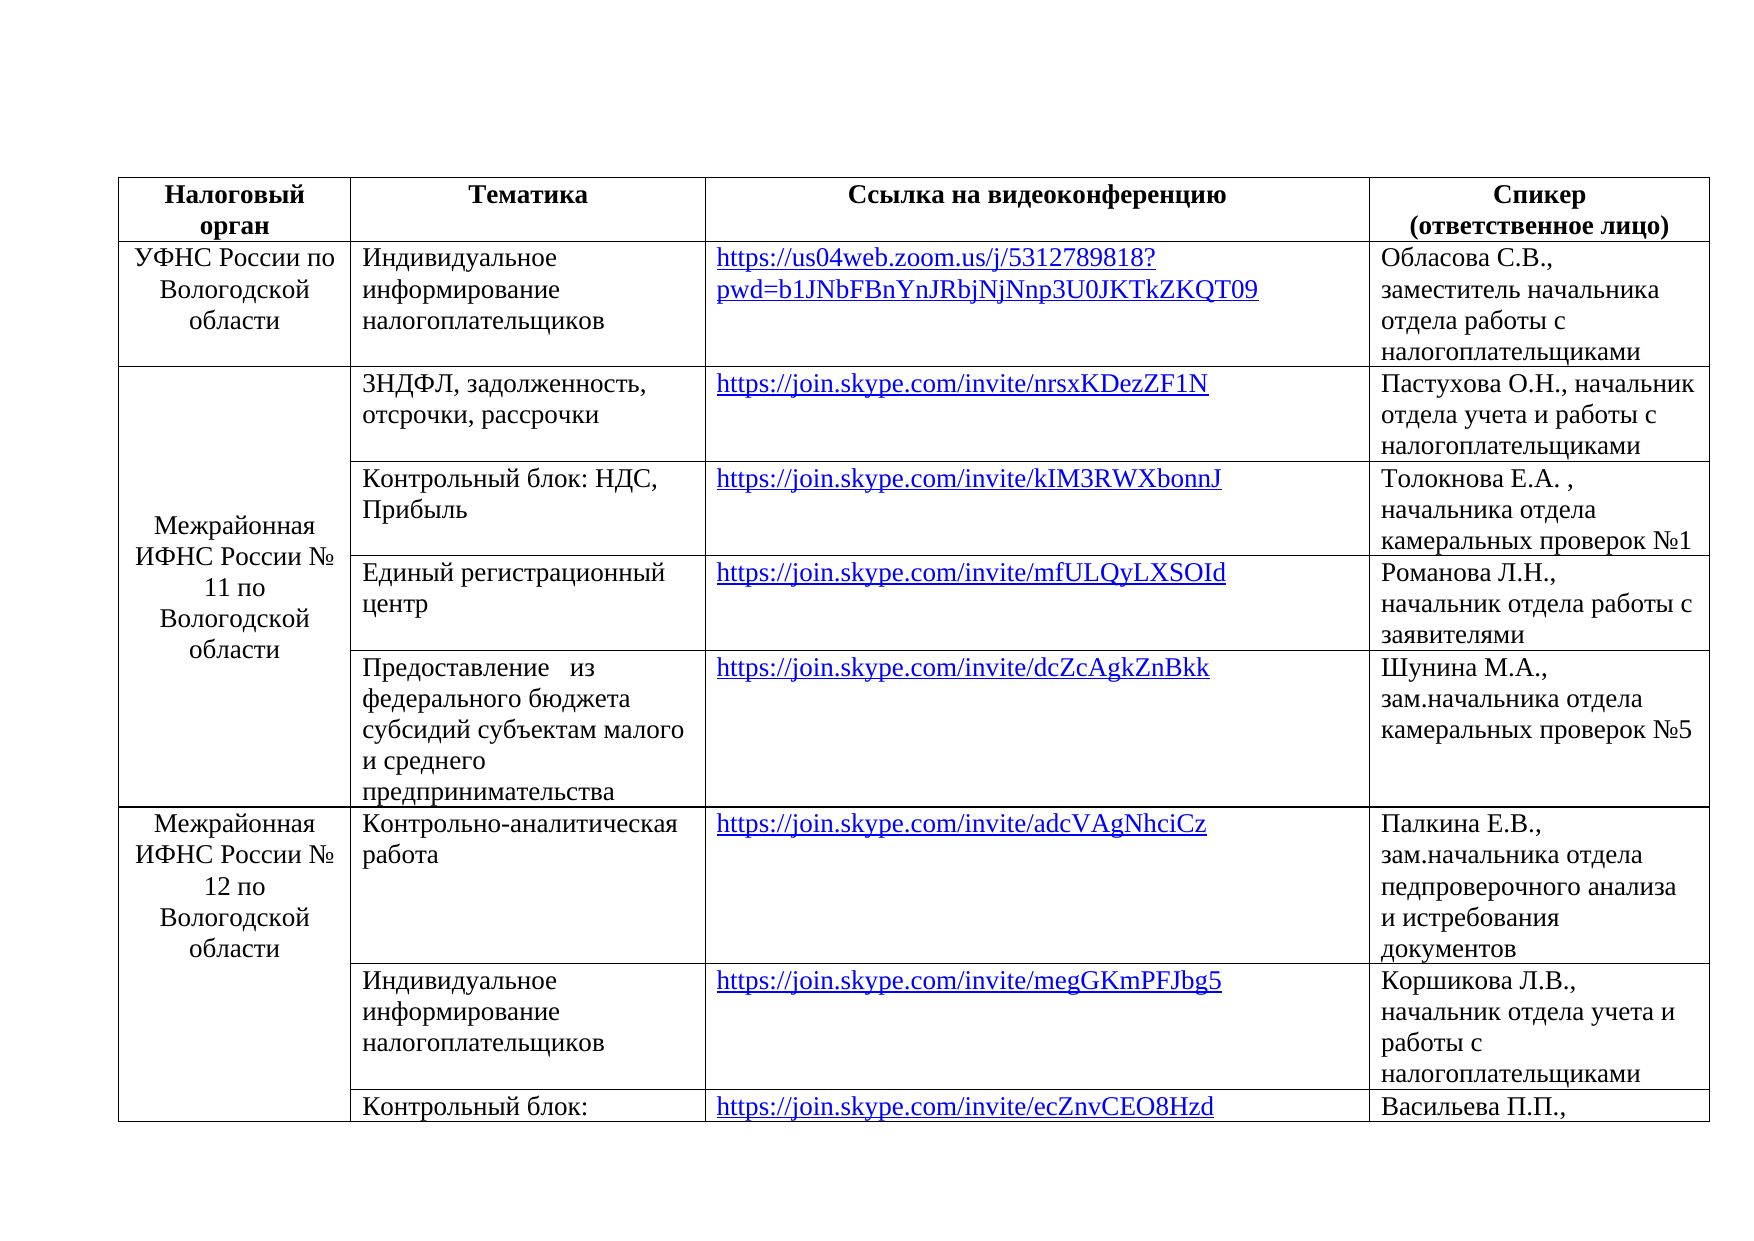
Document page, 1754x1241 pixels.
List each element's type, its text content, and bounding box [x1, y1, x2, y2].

table_cell Шунина М.А., зам.начальника отдела камеральных проверок №5 [1370, 651, 1709, 806]
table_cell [1370, 1090, 1709, 1121]
table_cell Контрольный блок: НДС, Прибыль [351, 462, 705, 555]
table_cell https://join.skype.com/invite/dcZcAgkZnBkk [706, 651, 1369, 806]
table_cell Единый регистрационный центр [351, 556, 705, 649]
table_cell https://join.skype.com/invite/megGKmPFJbg5 [706, 964, 1369, 1089]
table_cell https://join.skype.com/invite/mfULQyLXSOId [706, 556, 1369, 649]
table_cell https://join.skype.com/invite/nrsxKDezZF1N [706, 367, 1369, 461]
table_header Ссылка на видеоконференцию [706, 178, 1369, 241]
table_cell Обласова С.В., заместитель начальника отдела работы с налогоплательщиками [1370, 242, 1709, 366]
table_cell Коршикова Л.В., начальник отдела учета и работы с налогоплательщиками [1370, 964, 1709, 1089]
table_cell https://join.skype.com/invite/kIM3RWXbonnJ [706, 462, 1369, 555]
table_cell Межрайонная ИФНС России № 11 по Вологодской области [119, 367, 350, 806]
table_cell Контрольно-аналитическая работа [351, 808, 705, 963]
table_cell Предоставление из федерального бюджета субсидий субъектам малого и среднего предпринимательства [351, 651, 705, 806]
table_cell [706, 1090, 1369, 1121]
table_cell Индивидуальное информирование налогоплательщиков [351, 964, 705, 1089]
table_cell Межрайонная ИФНС России № 12 по Вологодской области [119, 808, 350, 1121]
table_cell Романова Л.Н., начальник отдела работы с заявителями [1370, 556, 1709, 649]
table_header Налоговый орган [119, 178, 350, 241]
table_header Тематика [351, 178, 705, 241]
table_cell Индивидуальное информирование налогоплательщиков [351, 242, 705, 366]
table_cell УФНС России по Вологодской области [119, 242, 350, 366]
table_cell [351, 1090, 705, 1121]
table_cell https://join.skype.com/invite/adcVAgNhciCz [706, 808, 1369, 963]
table_header Спикер (ответственное лицо) [1370, 178, 1709, 241]
table_cell https://us04web.zoom.us/j/5312789818?pwd=b1JNbFBnYnJRbjNjNnp3U0JKTkZKQT09 [706, 242, 1369, 366]
table_cell Толокнова Е.А. , начальника отдела камеральных проверок №1 [1370, 462, 1709, 555]
table_cell Пастухова О.Н., начальник отдела учета и работы с налогоплательщиками [1370, 367, 1709, 461]
table_cell 3НДФЛ, задолженность, отсрочки, рассрочки [351, 367, 705, 461]
table_cell Палкина Е.В., зам.начальника отдела педпроверочного анализа и истребования документов [1370, 808, 1709, 963]
